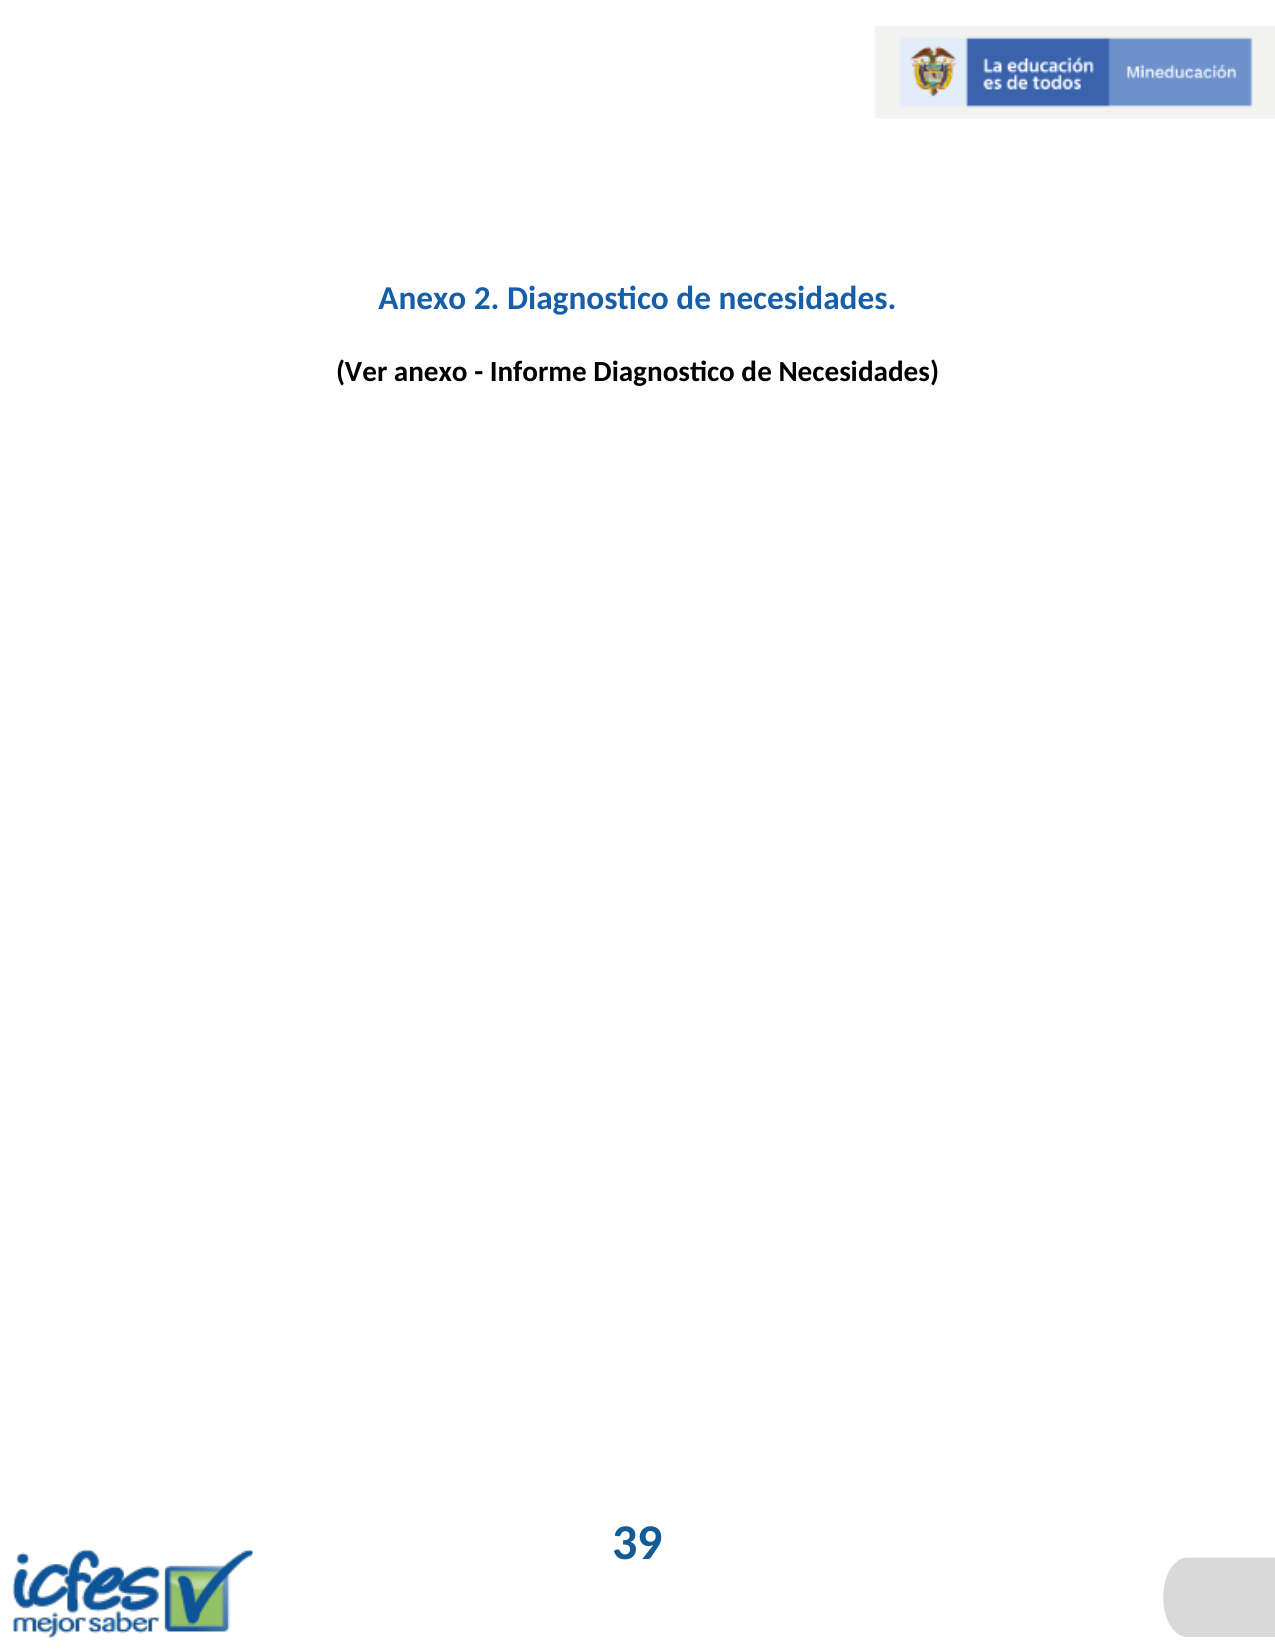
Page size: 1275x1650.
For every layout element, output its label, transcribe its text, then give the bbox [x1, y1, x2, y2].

list (Ver anexo - Informe Diagnostico de Necesidades) [112, 353, 1163, 389]
picture [0, 1543, 273, 1645]
list Anexo 2. Diagnostico de necesidades. [112, 277, 1163, 318]
picture [874, 26, 1275, 119]
